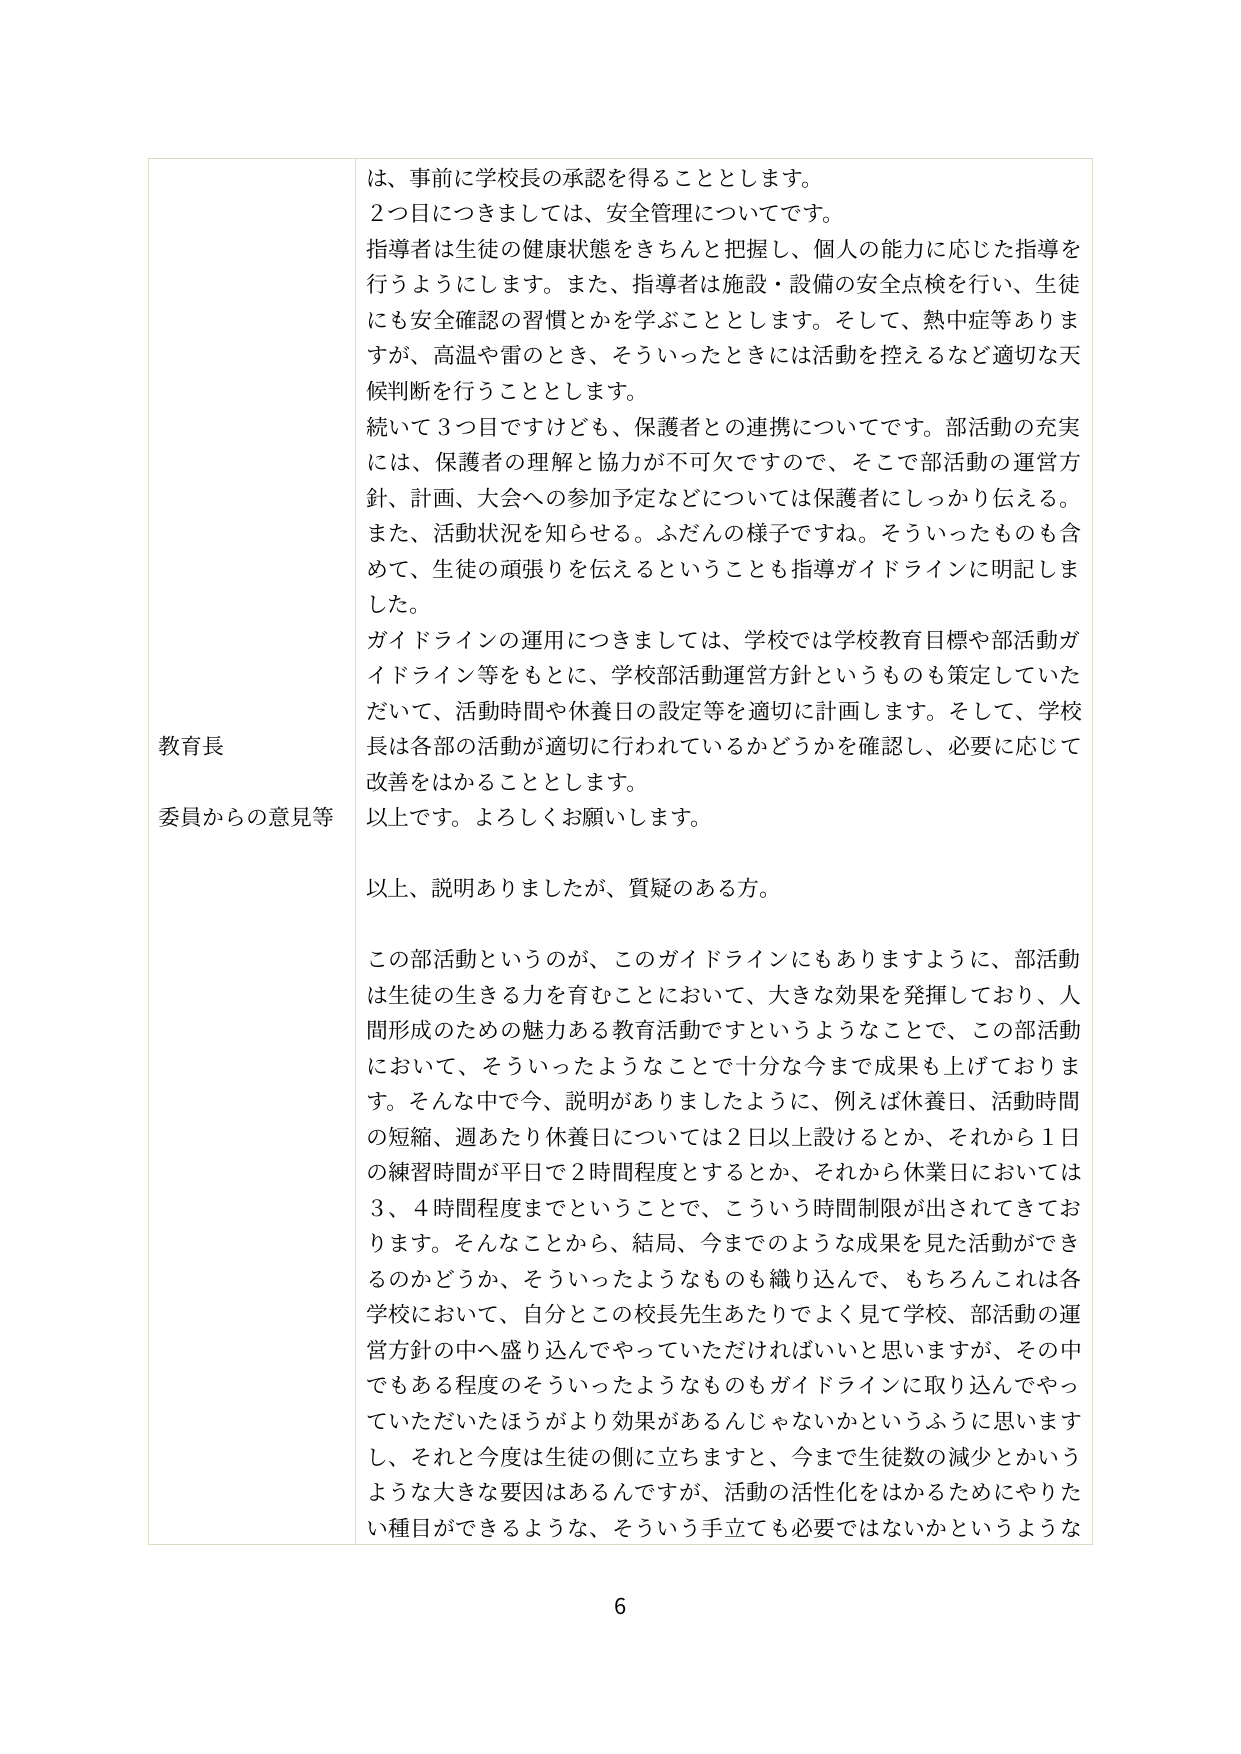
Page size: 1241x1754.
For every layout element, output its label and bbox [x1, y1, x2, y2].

table_header [356, 159, 1092, 1544]
table_header [149, 159, 355, 1544]
